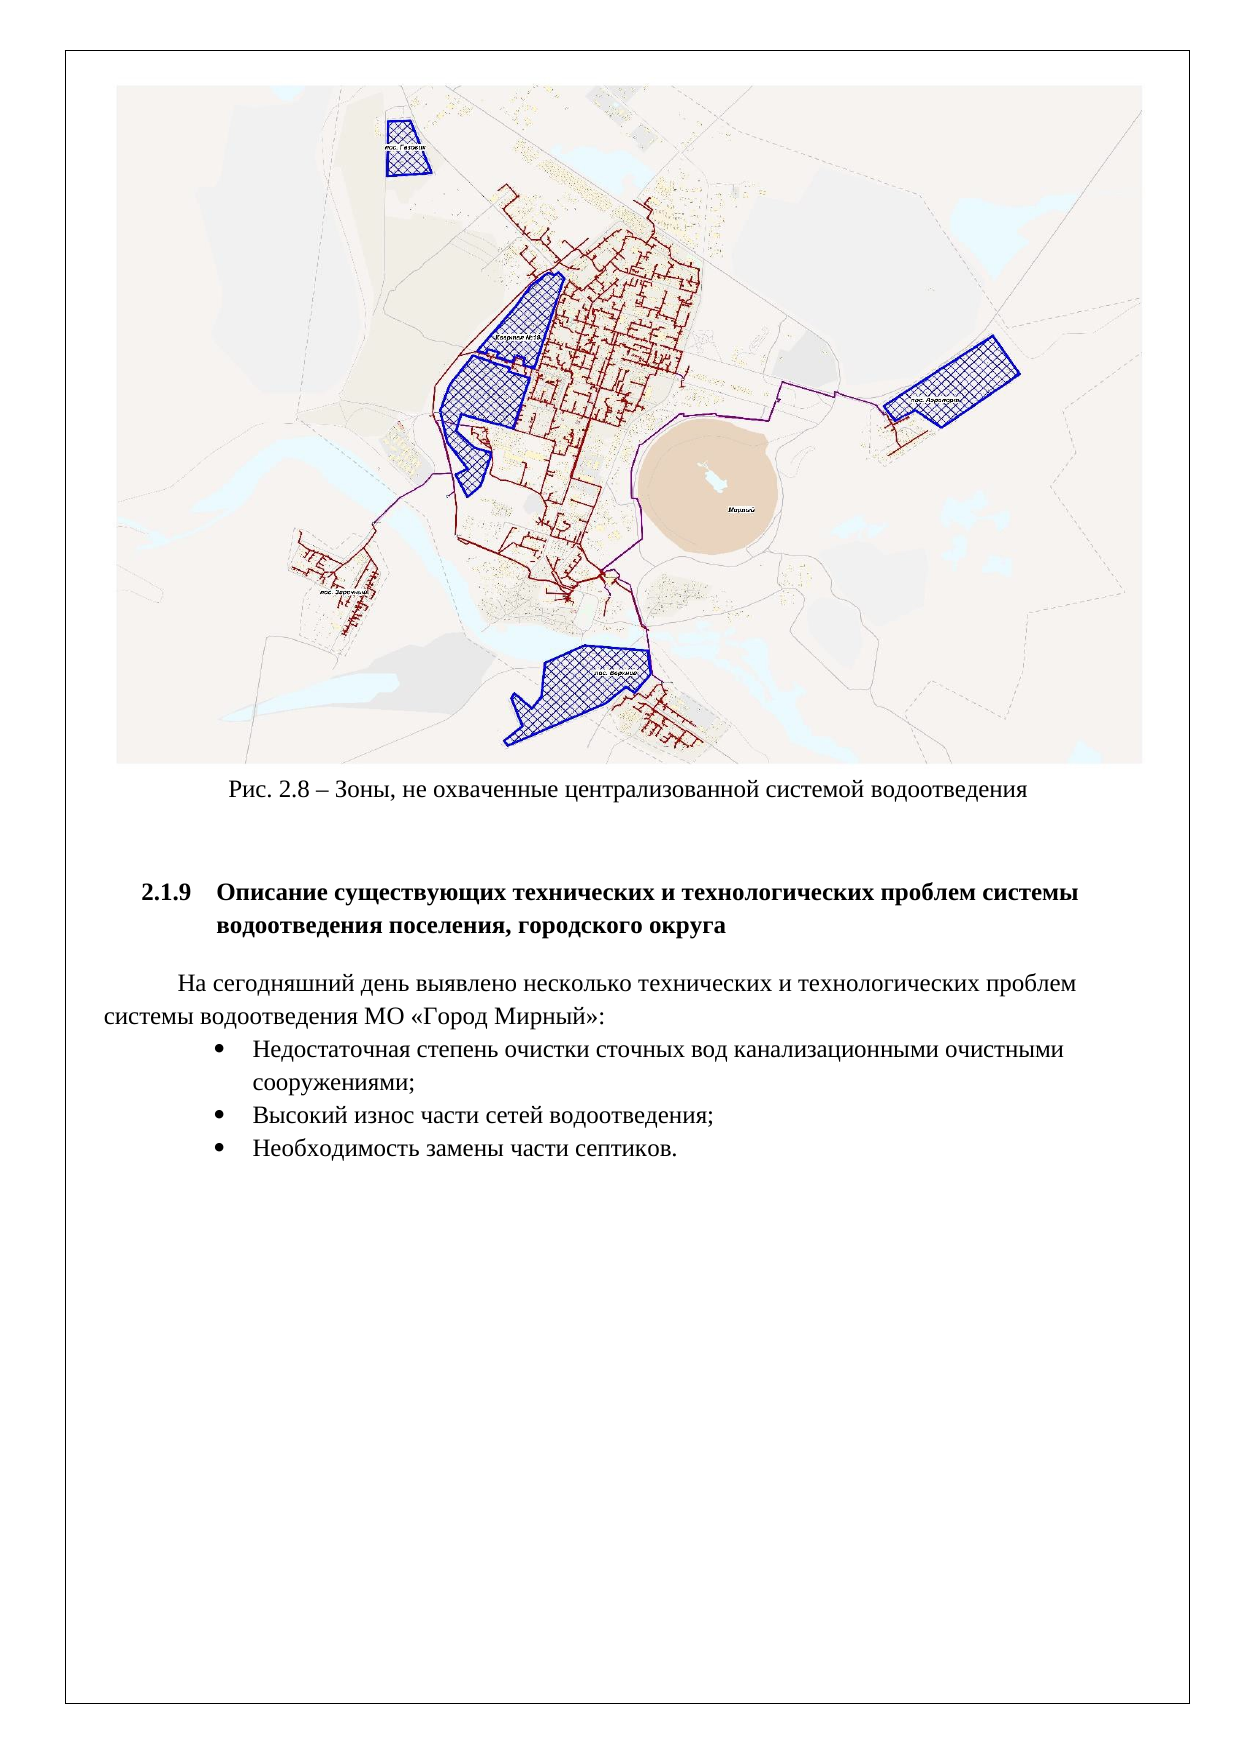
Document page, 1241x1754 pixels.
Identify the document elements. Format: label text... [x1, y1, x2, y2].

picture [107, 77, 1149, 770]
list Необходимость замены части септиков. [215, 1133, 1152, 1162]
list Высокий износ части сетей водоотведения; [215, 1101, 1152, 1129]
list Недостаточная степень очистки сточных вод канализационными очистными сооружениями; [215, 1034, 1152, 1096]
subtitle Описание существующих технических и технологических проблем системы водоотведения поселения, городского округа [141, 877, 1152, 939]
text На сегодняшний день выявлено несколько технических и технологических проблем системы водоотведения МО «Город Мирный»: [103, 968, 1152, 1030]
